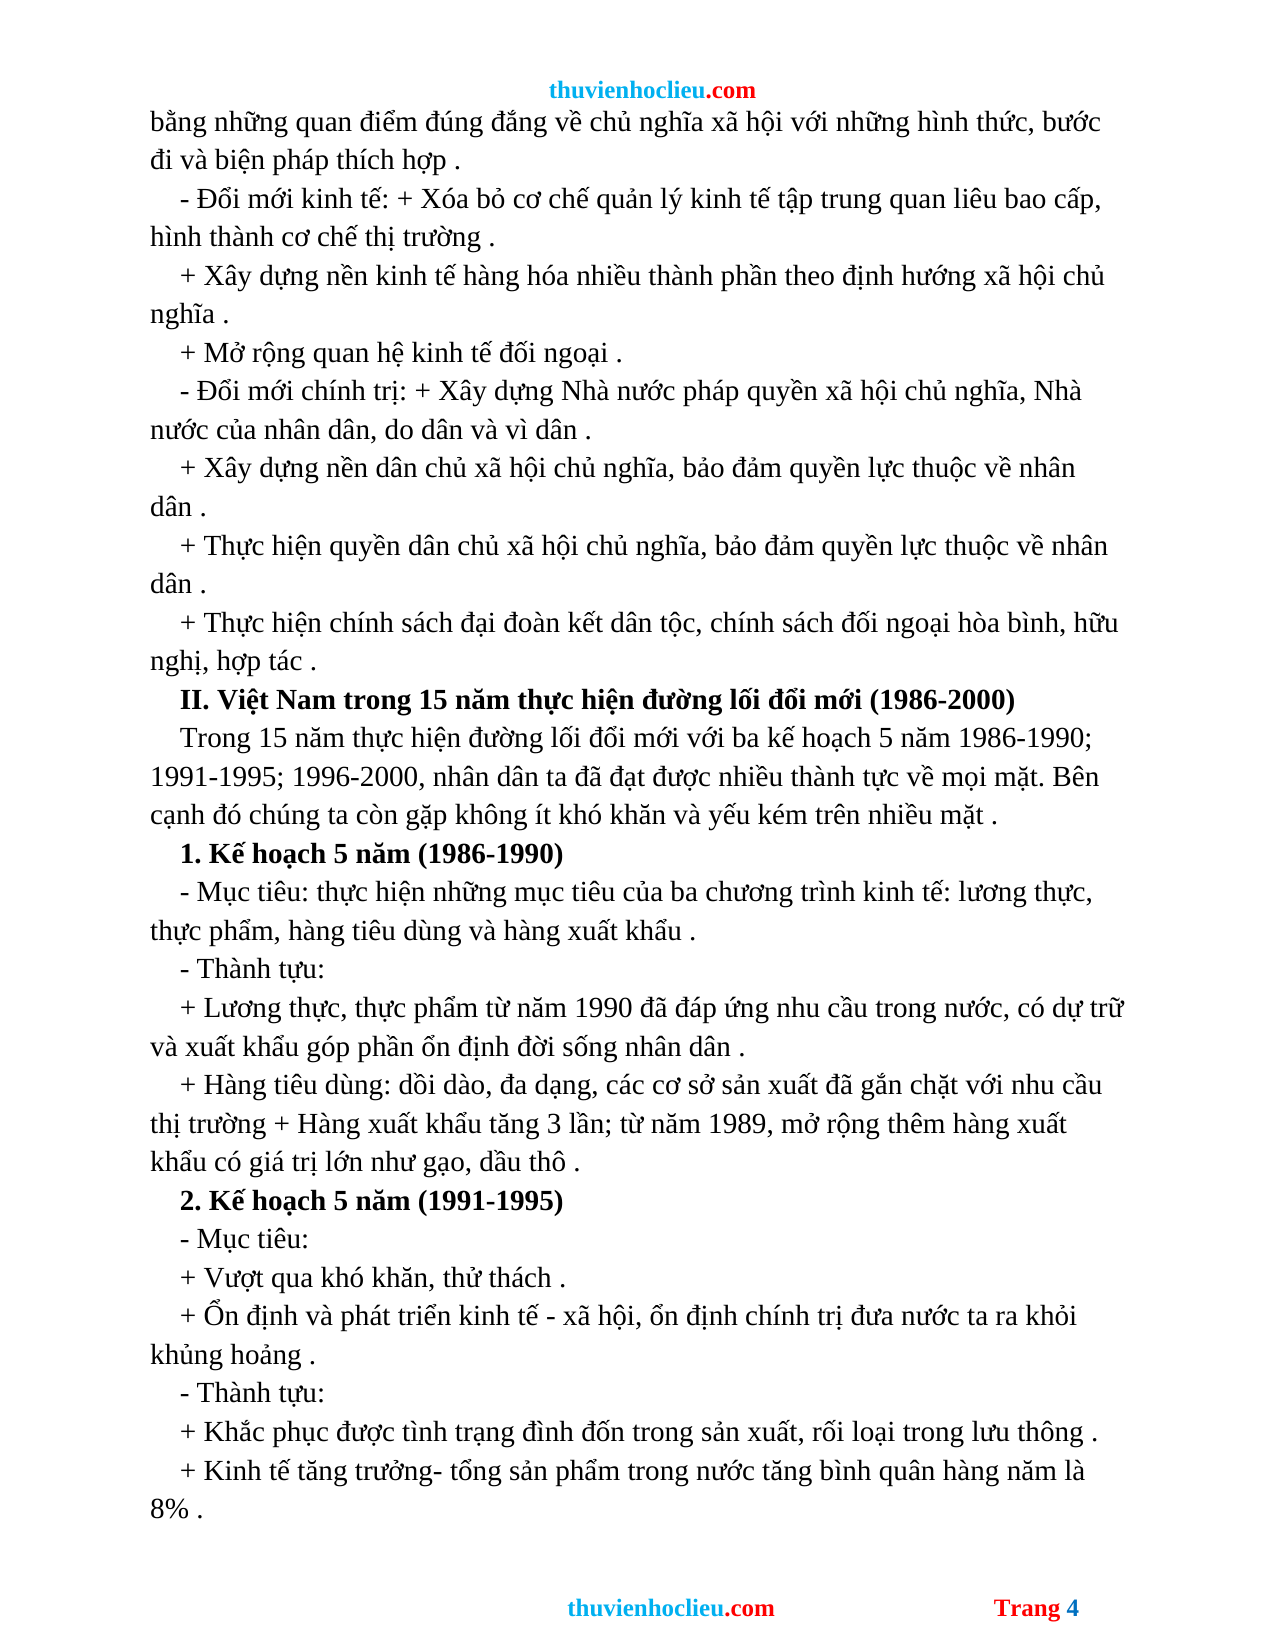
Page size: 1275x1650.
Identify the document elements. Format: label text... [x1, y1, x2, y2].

text - Đổi mới kinh tế: + Xóa bỏ cơ chế quản lý kinh tế tập trung quan liêu bao cấp, hình thành cơ chế thị trường . [150, 181, 1125, 253]
text + Hàng tiêu dùng: dồi dào, đa dạng, các cơ sở sản xuất đã gắn chặt với nhu cầu thị trường + Hàng xuất khẩu tăng 3 lần; từ năm 1989, mở rộng thêm hàng xuất khẩu có giá trị lớn như gạo, dầu thô . [150, 1067, 1125, 1178]
text II. Việt Nam trong 15 năm thực hiện đường lối đổi mới (1986-2000) [150, 682, 1125, 715]
text - Đổi mới chính trị: + Xây dựng Nhà nước pháp quyền xã hội chủ nghĩa, Nhà nước của nhân dân, do dân và vì dân . [150, 373, 1125, 446]
text + Khắc phục được tình trạng đình đốn trong sản xuất, rối loại trong lưu thông . [150, 1414, 1125, 1448]
text + Xây dựng nền kinh tế hàng hóa nhiều thành phần theo định hướng xã hội chủ nghĩa . [150, 258, 1125, 330]
text + Thực hiện quyền dân chủ xã hội chủ nghĩa, bảo đảm quyền lực thuộc về nhân dân . [150, 528, 1125, 600]
text 1. Kế hoạch 5 năm (1986-1990) [150, 836, 1125, 869]
text + Ổn định và phát triển kinh tế - xã hội, ổn định chính trị đưa nước ta ra khỏi khủng hoảng . [150, 1298, 1125, 1371]
text - Mục tiêu: thực hiện những mục tiêu của ba chương trình kinh tế: lương thực, thực phẩm, hàng tiêu dùng và hàng xuất khẩu . [150, 874, 1125, 947]
text + Xây dựng nền dân chủ xã hội chủ nghĩa, bảo đảm quyền lực thuộc về nhân dân . [150, 451, 1125, 523]
text + Mở rộng quan hệ kinh tế đối ngoại . [150, 335, 1125, 368]
text - Thành tựu: [150, 952, 1125, 985]
text - Thành tựu: [150, 1376, 1125, 1409]
text 2. Kế hoạch 5 năm (1991-1995) [150, 1183, 1125, 1216]
text + Vượt qua khó khăn, thử thách . [150, 1260, 1125, 1293]
text Trong 15 năm thực hiện đường lối đổi mới với ba kế hoạch 5 năm 1986-1990; 1991-1995; 1996-2000, nhân dân ta đã đạt được nhiều thành tực về mọi mặt. Bên cạnh đó chúng ta còn gặp không ít khó khăn và yếu kém trên nhiều mặt . [150, 720, 1125, 831]
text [150, 104, 1125, 176]
text + Kinh tế tăng trưởng- tổng sản phẩm trong nước tăng bình quân hàng năm là 8% . [150, 1453, 1125, 1525]
text + Lương thực, thực phẩm từ năm 1990 đã đáp ứng nhu cầu trong nước, có dự trữ và xuất khẩu góp phần ổn định đời sống nhân dân . [150, 990, 1125, 1062]
text + Thực hiện chính sách đại đoàn kết dân tộc, chính sách đối ngoại hòa bình, hữu nghị, hợp tác . [150, 605, 1125, 677]
text - Mục tiêu: [150, 1221, 1125, 1255]
